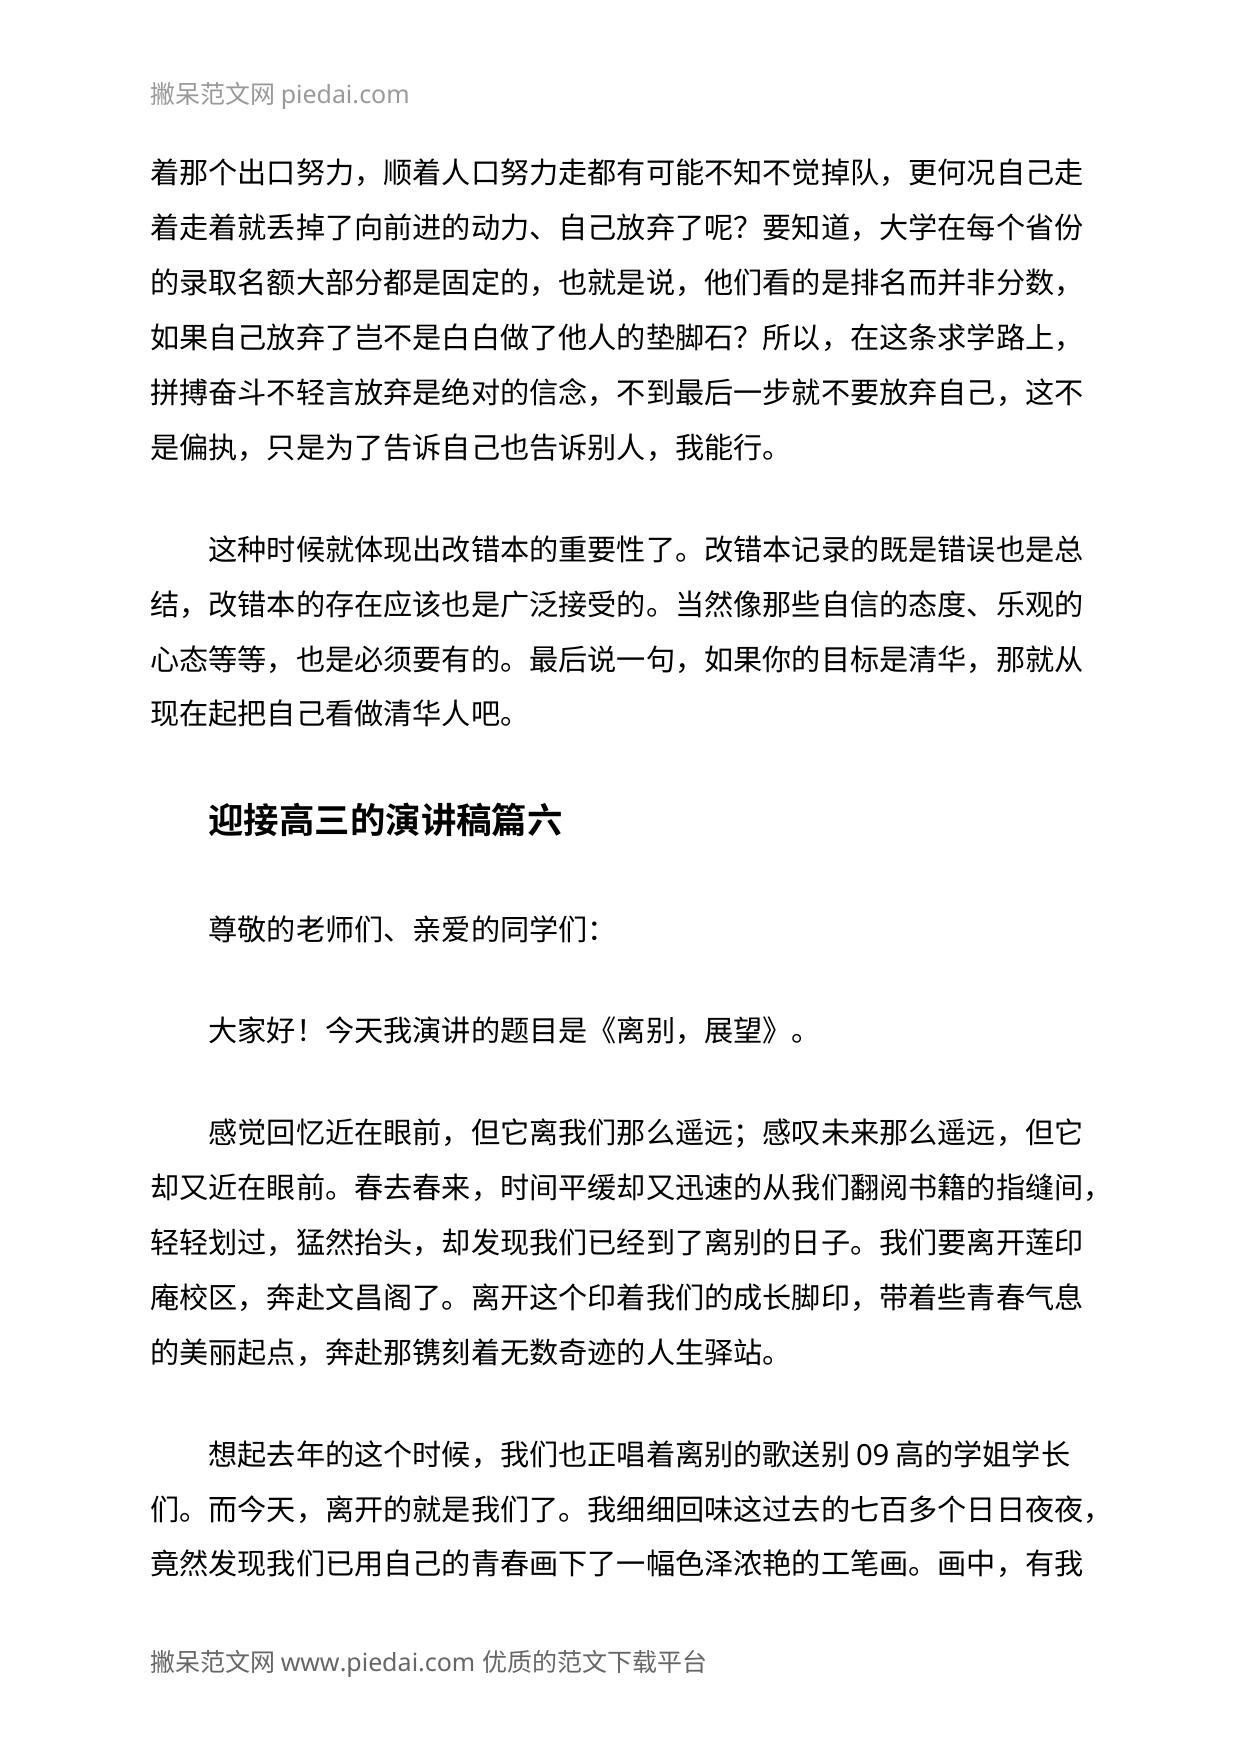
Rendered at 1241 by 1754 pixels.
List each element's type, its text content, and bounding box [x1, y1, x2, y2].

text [150, 150, 1090, 467]
text 尊敬的老师们、亲爱的同学们： [150, 906, 1090, 948]
text 大家好！今天我演讲的题目是《离别，展望》。 [150, 1008, 1090, 1050]
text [150, 1431, 1090, 1583]
text 迎接高三的演讲稿篇六 [150, 793, 1090, 844]
text 感觉回忆近在眼前，但它离我们那么遥远；感叹未来那么遥远，但它却又近在眼前。春去春来，时间平缓却又迅速的从我们翻阅书籍的指缝间，轻轻划过，猛然抬头，却发现我们已经到了离别的日子。我们要离开莲印庵校区，奔赴文昌阁了。离开这个印着我们的成长脚印，带着些青春气息的美丽起点，奔赴那镌刻着无数奇迹的人生驿站。 [150, 1110, 1090, 1372]
text 这种时候就体现出改错本的重要性了。改错本记录的既是错误也是总结，改错本的存在应该也是广泛接受的。当然像那些自信的态度、乐观的心态等等，也是必须要有的。最后说一句，如果你的目标是清华，那就从现在起把自己看做清华人吧。 [150, 526, 1090, 733]
